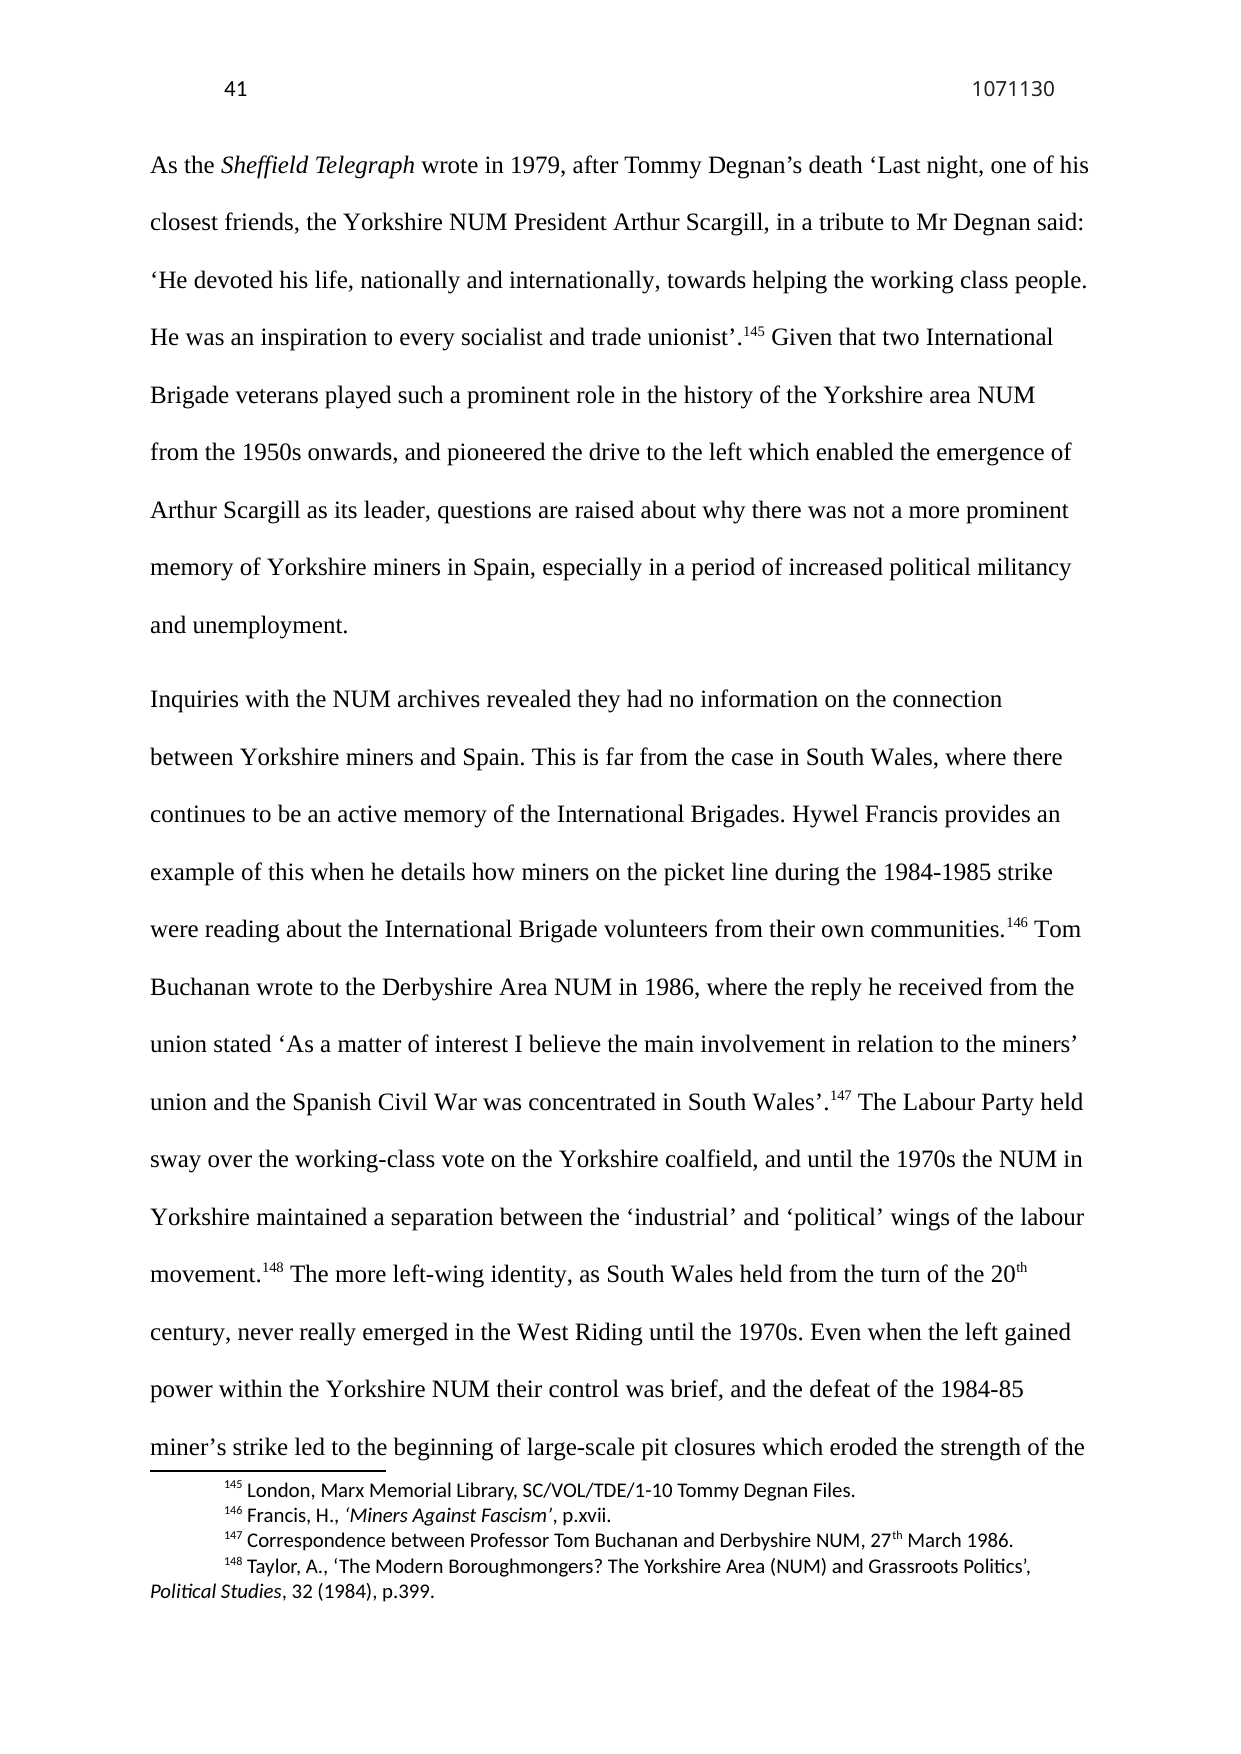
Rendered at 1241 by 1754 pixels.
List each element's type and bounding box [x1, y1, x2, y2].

text [150, 150, 1090, 639]
text [150, 684, 1090, 1460]
